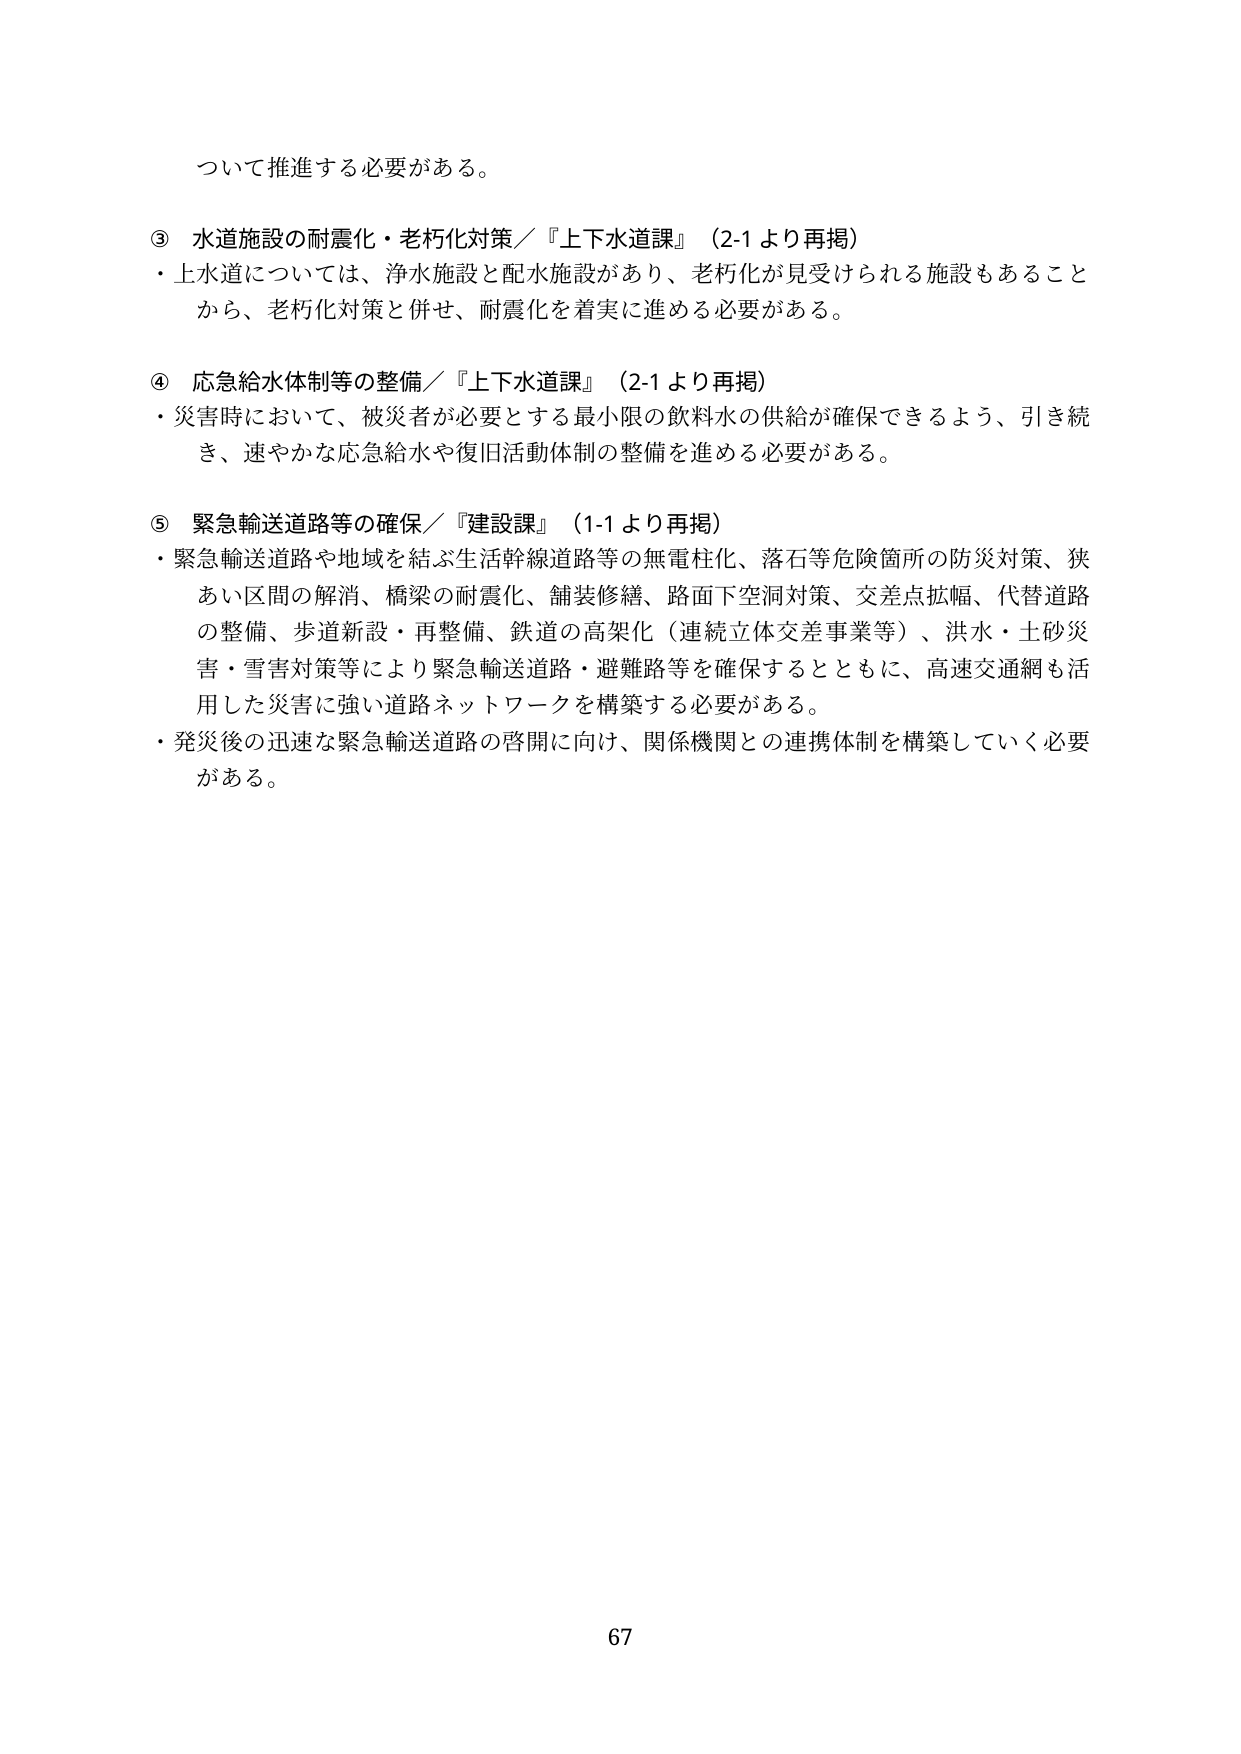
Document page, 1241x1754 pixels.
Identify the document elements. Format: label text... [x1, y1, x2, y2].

subtitle ④ 応急給水体制等の整備／『上下水道課』（2-1より再掲） [149, 363, 1091, 397]
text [149, 148, 1091, 184]
subtitle ③ 水道施設の耐震化・老朽化対策／『上下水道課』（2-1より再掲） [149, 221, 1091, 254]
text ・上水道については、浄水施設と配水施設があり、老朽化が見受けられる施設もあることから、老朽化対策と併せ、耐震化を着実に進める必要がある。 [149, 254, 1091, 327]
subtitle ⑤ 緊急輸送道路等の確保／『建設課』（1-1より再掲） [149, 506, 1091, 539]
text ・緊急輸送道路や地域を結ぶ生活幹線道路等の無電柱化、落石等危険箇所の防災対策、狭あい区間の解消、橋梁の耐震化、舗装修繕、路面下空洞対策、交差点拡幅、代替道路の整備、歩道新設・再整備、鉄道の高架化（連続立体交差事業等）、洪水・土砂災害・雪害対策等により緊急輸送道路・避難路等を確保するとともに、高速交通網も活用した災害に強い道路ネットワークを構築する必要がある。 [149, 539, 1091, 722]
text ・発災後の迅速な緊急輸送道路の啓開に向け、関係機関との連携体制を構築していく必要がある。 [149, 722, 1091, 795]
text ・災害時において、被災者が必要とする最小限の飲料水の供給が確保できるよう、引き続き、速やかな応急給水や復旧活動体制の整備を進める必要がある。 [149, 397, 1091, 470]
